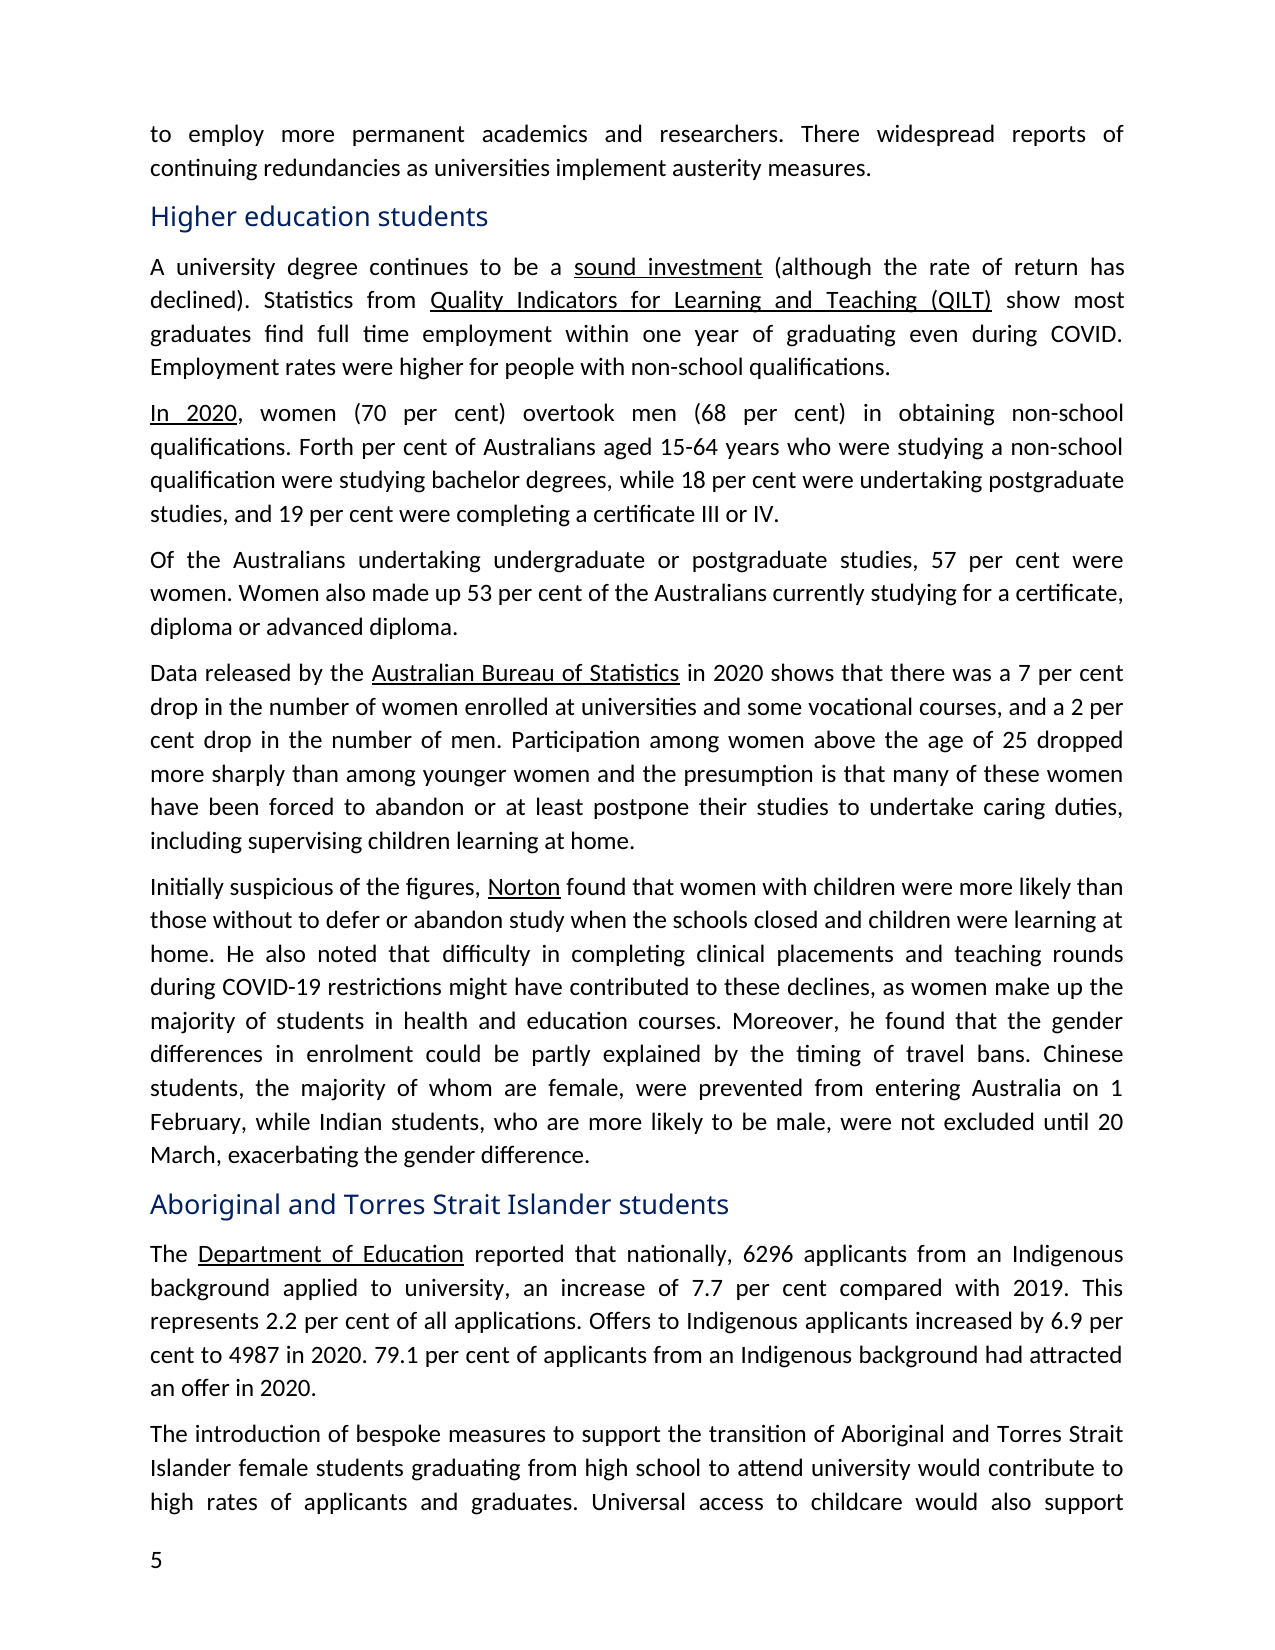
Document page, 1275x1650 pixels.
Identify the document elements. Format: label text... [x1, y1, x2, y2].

text Data released by the Australian Bureau of Statistics in 2020 shows that there was a 7 per cent drop in the number of women enrolled at universities and some vocational courses, and a 2 per cent drop in the number of men. Participation among women above the age of 25 dropped more sharply than among younger women and the presumption is that many of these women have been forced to abandon or at least postpone their studies to undertake caring duties, including supervising children learning at home. [150, 657, 1125, 691]
text The Department of Education reported that nationally, 6296 applicants from an Indigenous background applied to university, an increase of 7.7 per cent compared with 2019. This represents 2.2 per cent of all applications. Offers to Indigenous applicants increased by 6.9 per cent to 4987 in 2020. 79.1 per cent of applicants from an Indigenous background had attracted an offer in 2020. [150, 1238, 1125, 1403]
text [150, 118, 1125, 182]
text In 2020, women (70 per cent) overtook men (68 per cent) in obtaining non-school qualifications. Forth per cent of Australians aged 15-64 years who were studying a non-school qualification were studying bachelor degrees, while 18 per cent were undertaking postgraduate studies, and 19 per cent were completing a certificate III or IV. [150, 397, 1125, 528]
text Initially suspicious of the figures, Norton found that women with children were more likely than those without to defer or abandon study when the schools closed and children were learning at home. He also noted that difficulty in completing clinical placements and teaching rounds during COVID-19 restrictions might have contributed to these declines, as women make up the majority of students in health and education courses. Moreover, he found that the gender differences in enrolment could be partly explained by the timing of travel bans. Chinese students, the majority of whom are female, were prevented from entering Australia on 1 February, while Indian students, who are more likely to be male, were not excluded until 20 March, exacerbating the gender difference. [150, 871, 1125, 972]
text Data released by the Australian Bureau of Statistics in 2020 shows that there was a 7 per cent drop in the number of women enrolled at universities and some vocational courses, and a 2 per cent drop in the number of men. Participation among women above the age of 25 dropped more sharply than among younger women and the presumption is that many of these women have been forced to abandon or at least postpone their studies to undertake caring duties, including supervising children learning at home. [150, 822, 1125, 855]
text A university degree continues to be a sound investment (although the rate of return has declined). Statistics from Quality Indicators for Learning and Teaching (QILT) show most graduates find full time employment within one year of graduating even during COVID. Employment rates were higher for people with non-school qualifications. [150, 251, 1125, 382]
text Of the Australians undertaking undergraduate or postgraduate studies, 57 per cent were women. Women also made up 53 per cent of the Australians currently studying for a certificate, diploma or advanced diploma. [150, 544, 1125, 642]
subtitle Higher education students [150, 198, 1125, 234]
subtitle Aboriginal and Torres Strait Islander students [150, 1185, 1125, 1222]
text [150, 1418, 1125, 1516]
